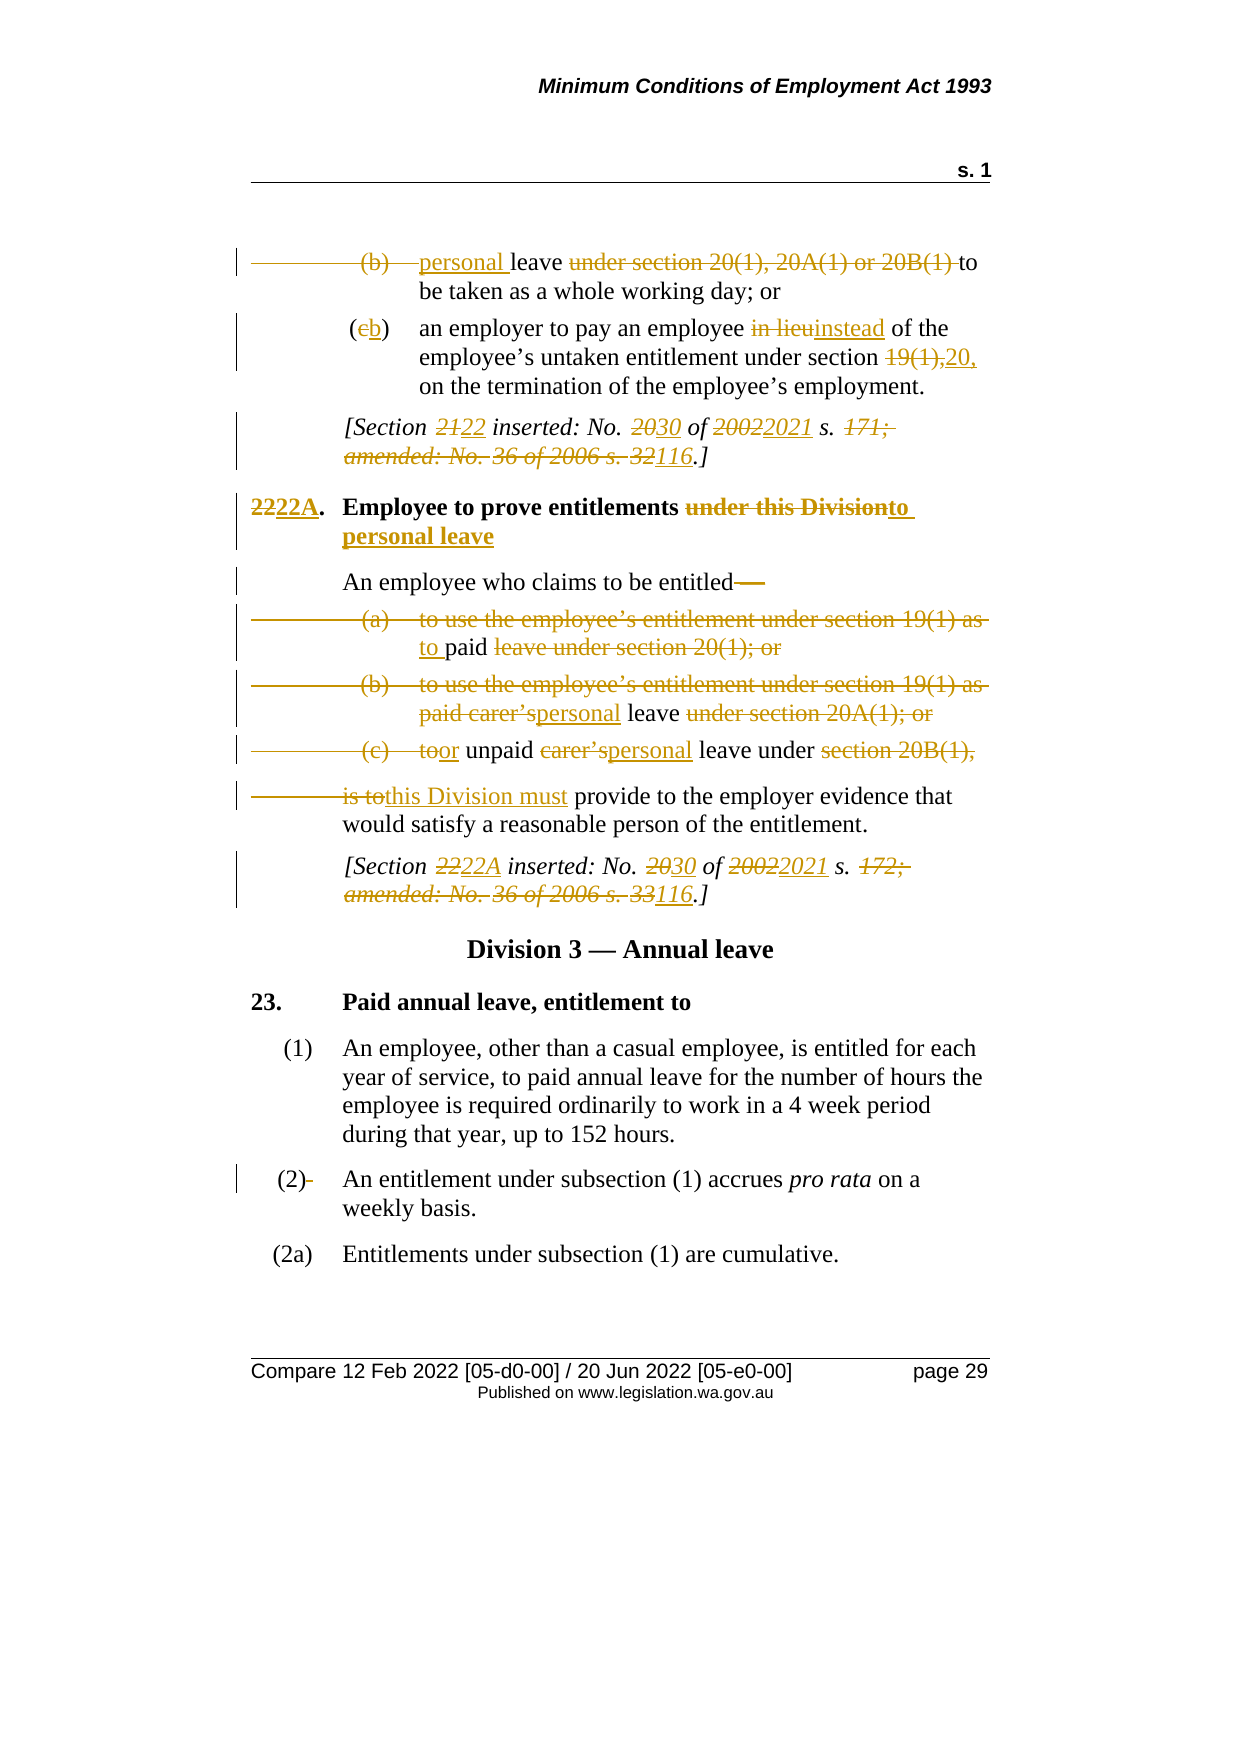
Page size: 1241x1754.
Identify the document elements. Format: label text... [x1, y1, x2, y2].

text unpaid leave under [251, 735, 990, 764]
text leave to be taken as a whole working day; or [251, 247, 990, 305]
text [Section inserted: No. of s. .] [251, 412, 990, 469]
subtitle Division 3 — Annual leave [251, 933, 990, 964]
text [Section inserted: No. of s. .] [251, 851, 990, 908]
text provide to the employer evidence that would satisfy a reasonable person of the entitlement. [251, 781, 990, 838]
text () an employer to pay an employee of the employee’s untaken entitlement under section on the termination of the employee’s employment. [251, 313, 990, 399]
subtitle . Employee to prove entitlements [251, 492, 990, 550]
subtitle 23. Paid annual leave, entitlement to [251, 987, 990, 1016]
text An employee who claims to be entitled [251, 567, 990, 595]
text leave [251, 669, 990, 727]
text (2a) Entitlements under subsection (1) are cumulative. [251, 1239, 990, 1267]
text paid [251, 604, 990, 661]
text (2) An entitlement under subsection (1) accrues pro rata on a weekly basis. [251, 1164, 990, 1222]
text (1) An employee, other than a casual employee, is entitled for each year of service, to paid annual leave for the number of hours the employee is required ordinarily to work in a 4 week period during that year, up to 152 hours. [251, 1033, 990, 1148]
